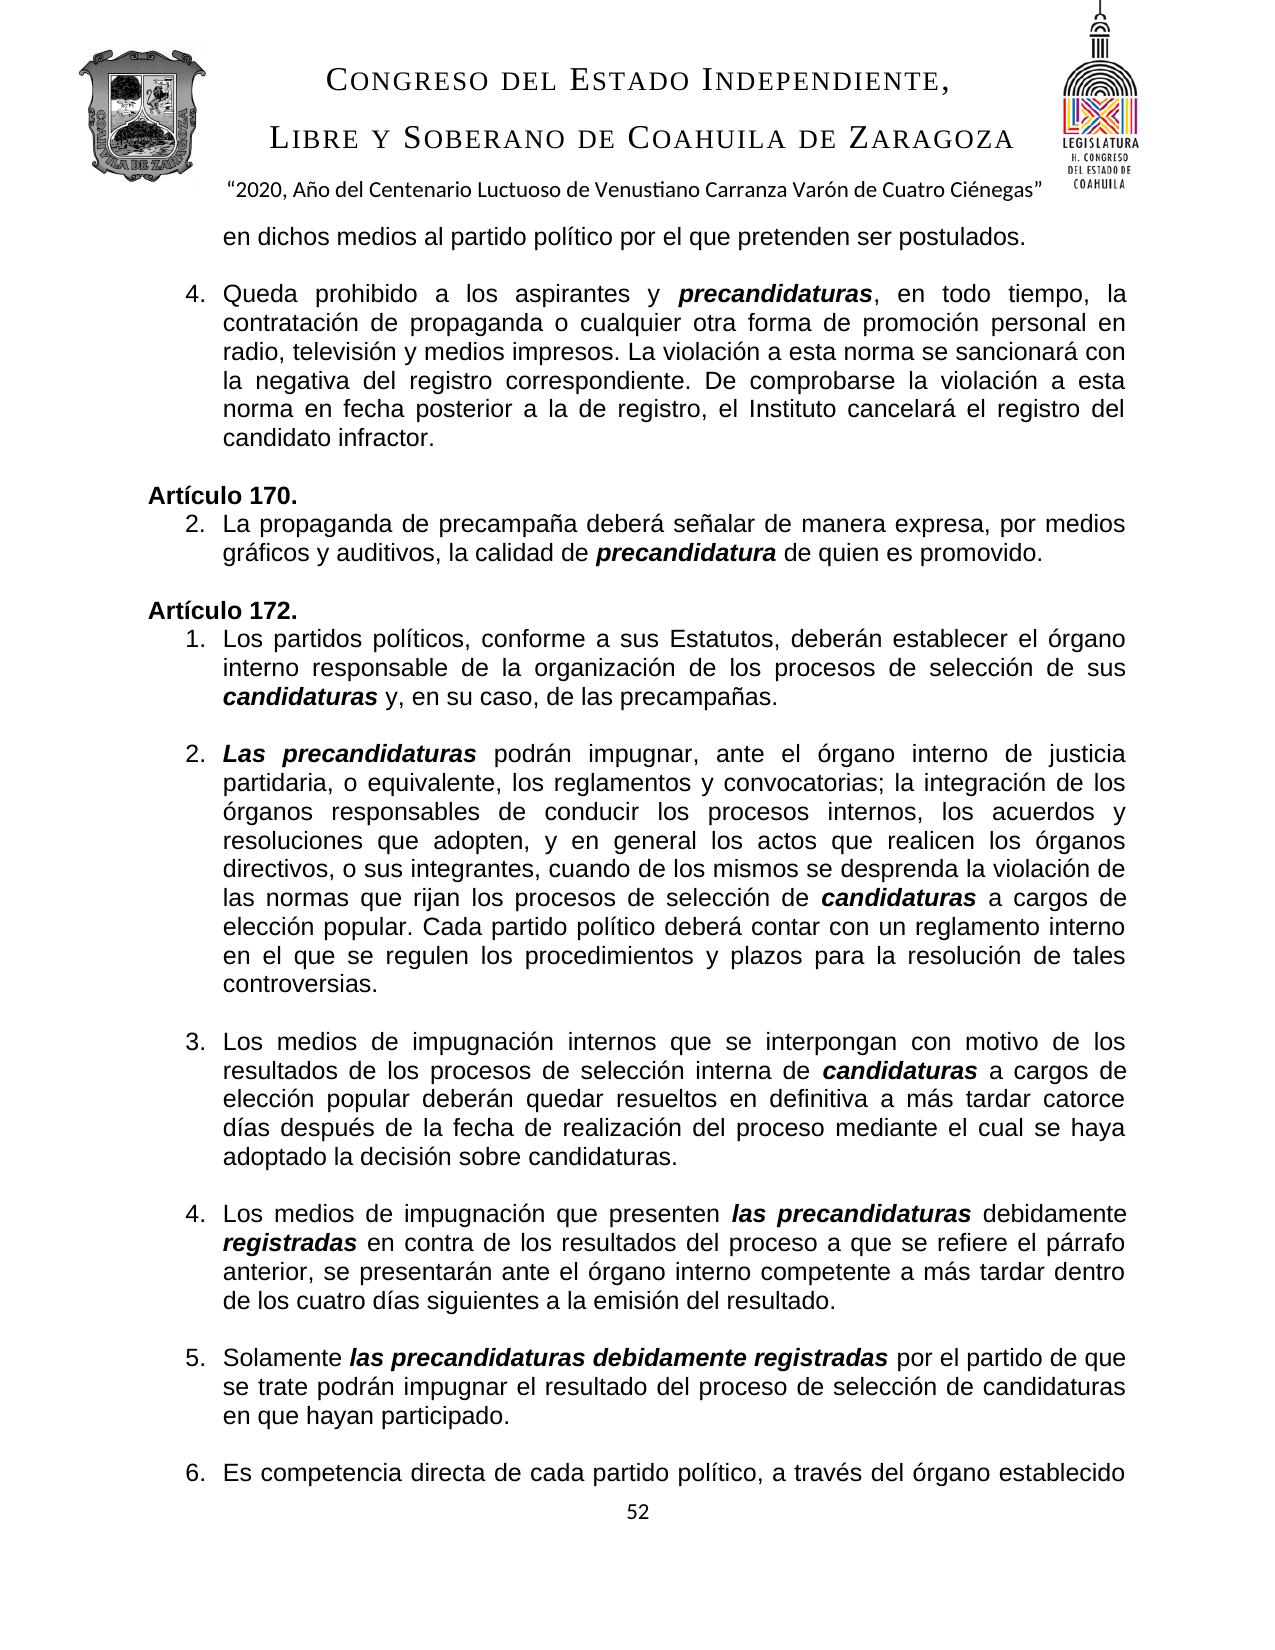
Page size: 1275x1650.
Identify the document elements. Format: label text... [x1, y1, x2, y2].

list Queda prohibido a los aspirantes y precandidaturas, en todo tiempo, la contratación de propaganda o cualquier otra forma de promoción personal en radio, televisión y medios impresos. La violación a esta norma se sancionará con la negativa del registro correspondiente. De comprobarse la violación a esta norma en fecha posterior a la de registro, el Instituto cancelará el registro del candidato infractor. [185, 279, 1127, 452]
text Artículo 172. [148, 596, 1127, 624]
picture [77, 47, 208, 185]
list La propaganda de precampaña deberá señalar de manera expresa, por medios gráficos y auditivos, la calidad de precandidatura de quien es promovido. [185, 509, 1127, 567]
text Artículo 170. [148, 481, 1127, 509]
list Las precandidaturas podrán impugnar, ante el órgano interno de justicia partidaria, o equivalente, los reglamentos y convocatorias; la integración de los órganos responsables de conducir los procesos internos, los acuerdos y resoluciones que adopten, y en general los actos que realicen los órganos directivos, o sus integrantes, cuando de los mismos se desprenda la violación de las normas que rijan los procesos de selección de candidaturas a cargos de elección popular. Cada partido político deberá contar con un reglamento interno en el que se regulen los procedimientos y plazos para la resolución de tales controversias. [185, 739, 1127, 998]
list Los medios de impugnación que presenten las precandidaturas debidamente registradas en contra de los resultados del proceso a que se refiere el párrafo anterior, se presentarán ante el órgano interno competente a más tardar dentro de los cuatro días siguientes a la emisión del resultado. [185, 1199, 1127, 1314]
picture [1036, 0, 1164, 189]
list Los medios de impugnación internos que se interpongan con motivo de los resultados de los procesos de selección interna de candidaturas a cargos de elección popular deberán quedar resueltos en definitiva a más tardar catorce días después de la fecha de realización del proceso mediante el cual se haya adoptado la decisión sobre candidaturas. [185, 1027, 1127, 1171]
list Solamente las precandidaturas debidamente registradas por el partido de que se trate podrán impugnar el resultado del proceso de selección de candidaturas en que hayan participado. [185, 1343, 1127, 1429]
list Los partidos políticos, conforme a sus Estatutos, deberán establecer el órgano interno responsable de la organización de los procesos de selección de sus candidaturas y, en su caso, de las precampañas. [185, 624, 1127, 711]
